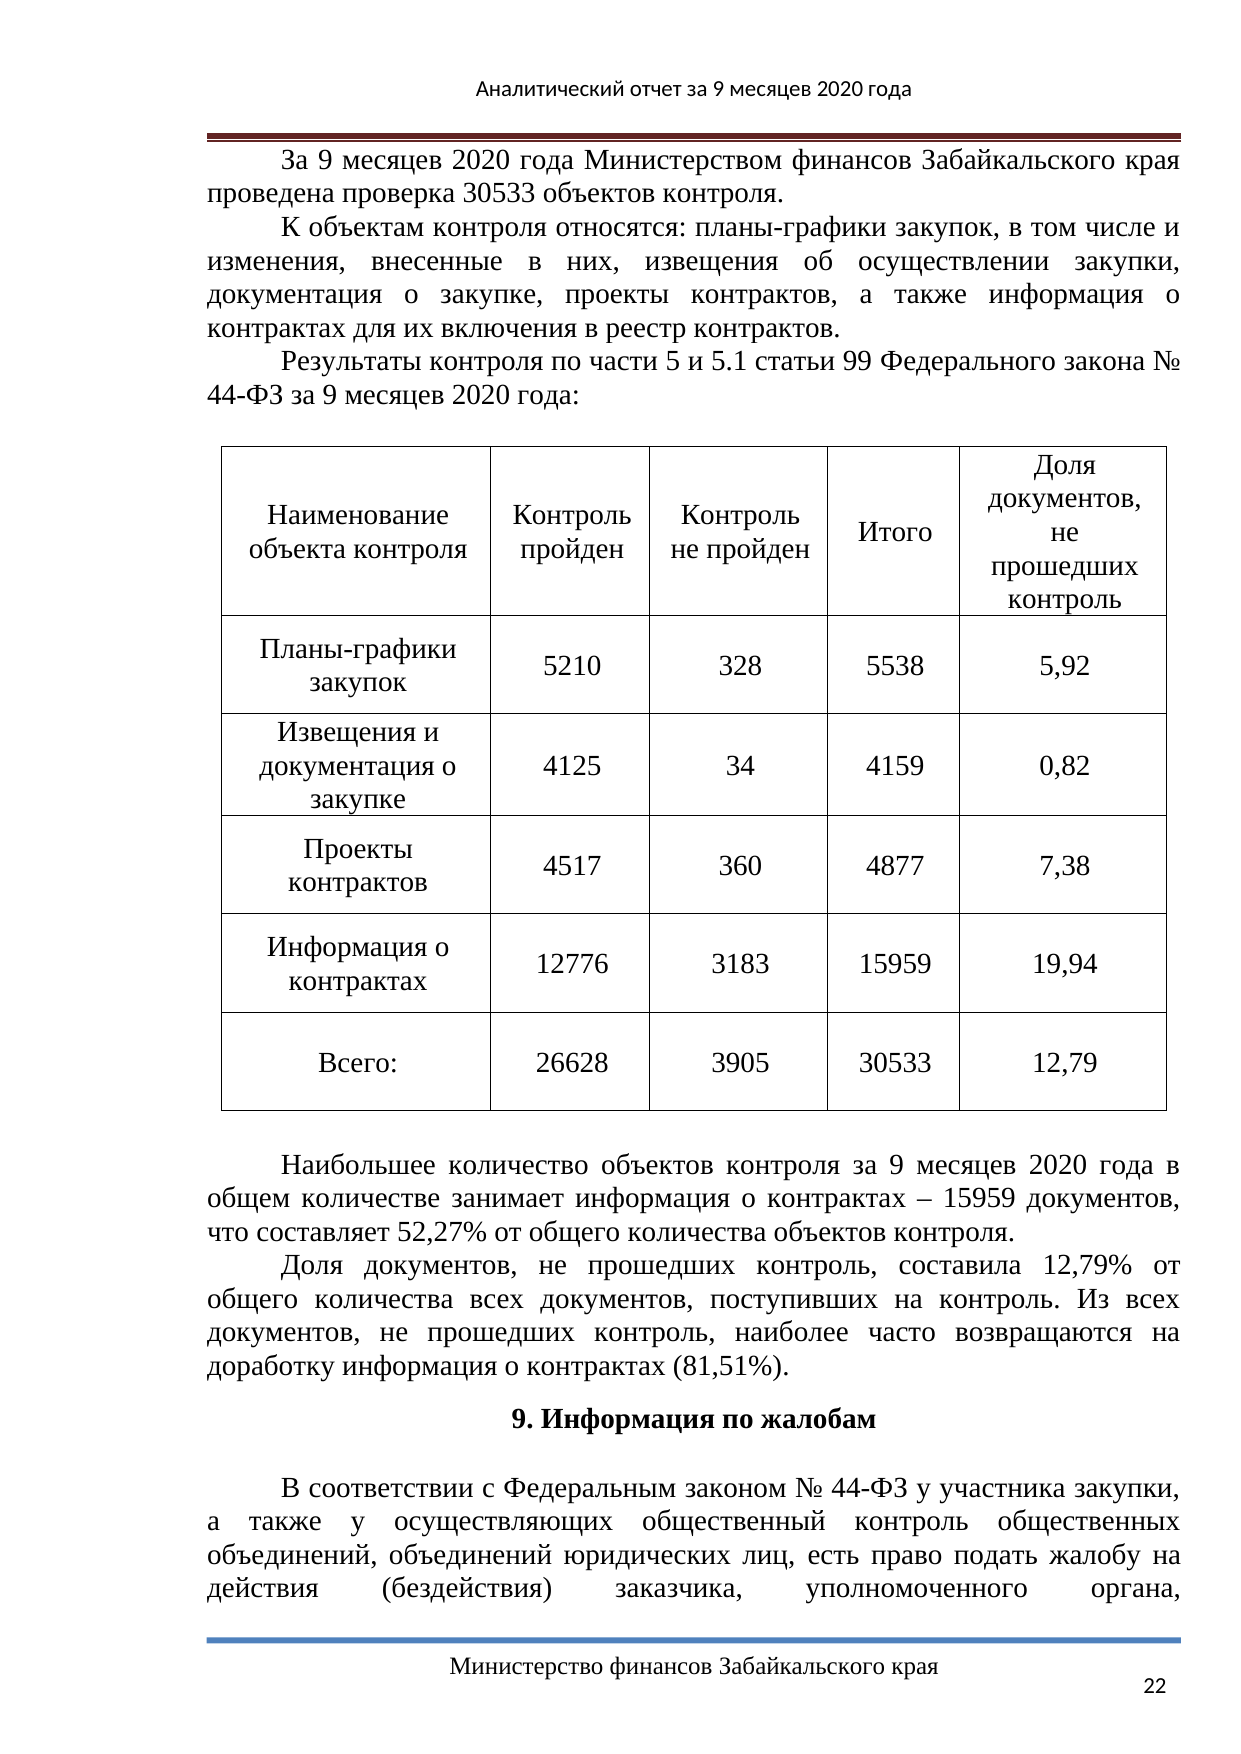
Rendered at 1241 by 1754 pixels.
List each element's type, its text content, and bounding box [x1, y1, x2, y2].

table_cell 3905 [650, 1013, 827, 1110]
text Доля документов, не прошедших контроль, составила 12,79% от общего количества всех документов, поступивших на контроль. Из всех документов, не прошедших контроль, наиболее часто возвращаются на доработку информация о контрактах (81,51%). [207, 1247, 1181, 1382]
table_cell 12,79 [960, 1013, 1166, 1110]
table_cell 4517 [491, 816, 649, 913]
table_cell 5538 [828, 616, 959, 713]
table_cell 328 [650, 616, 827, 713]
table_cell 7,38 [960, 816, 1166, 913]
subtitle 9. Информация по жалобам [207, 1401, 1181, 1434]
table_cell 3183 [650, 914, 827, 1012]
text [207, 1470, 1181, 1604]
table_cell Извещения и документация о закупке [222, 714, 490, 815]
table_cell Всего: [222, 1013, 490, 1110]
table_cell 15959 [828, 914, 959, 1012]
table_cell 34 [650, 714, 827, 815]
table_cell 5,92 [960, 616, 1166, 713]
table_cell Планы-графики закупок [222, 616, 490, 713]
table_cell Проекты контрактов [222, 816, 490, 913]
text Наибольшее количество объектов контроля за 9 месяцев 2020 года в общем количестве занимает информация о контрактах – 15959 документов, что составляет 52,27% от общего количества объектов контроля. [207, 1147, 1181, 1247]
table_cell 0,82 [960, 714, 1166, 815]
table_header Контроль пройден [491, 447, 649, 615]
table_header Контроль не пройден [650, 447, 827, 615]
text Результаты контроля по части 5 и 5.1 статьи 99 Федерального закона № 44-ФЗ за 9 месяцев 2020 года: [207, 343, 1181, 410]
table_header Доля документов, не прошедших контроль [960, 447, 1166, 615]
table_header Наименование объекта контроля [222, 447, 490, 615]
table_cell Информация о контрактах [222, 914, 490, 1012]
table_cell 26628 [491, 1013, 649, 1110]
table_cell 4877 [828, 816, 959, 913]
table_cell 4125 [491, 714, 649, 815]
table_cell 5210 [491, 616, 649, 713]
text За 9 месяцев 2020 года Министерством финансов Забайкальского края проведена проверка 30533 объектов контроля. [207, 142, 1181, 209]
text К объектам контроля относятся: планы-графики закупок, в том числе и изменения, внесенные в них, извещения об осуществлении закупки, документация о закупке, проекты контрактов, а также информация о контрактах для их включения в реестр контрактов. [207, 209, 1181, 343]
table_cell 19,94 [960, 914, 1166, 1012]
table_header Итого [828, 447, 959, 615]
table_cell 360 [650, 816, 827, 913]
table_cell 30533 [828, 1013, 959, 1110]
table_cell 12776 [491, 914, 649, 1012]
table_cell 4159 [828, 714, 959, 815]
